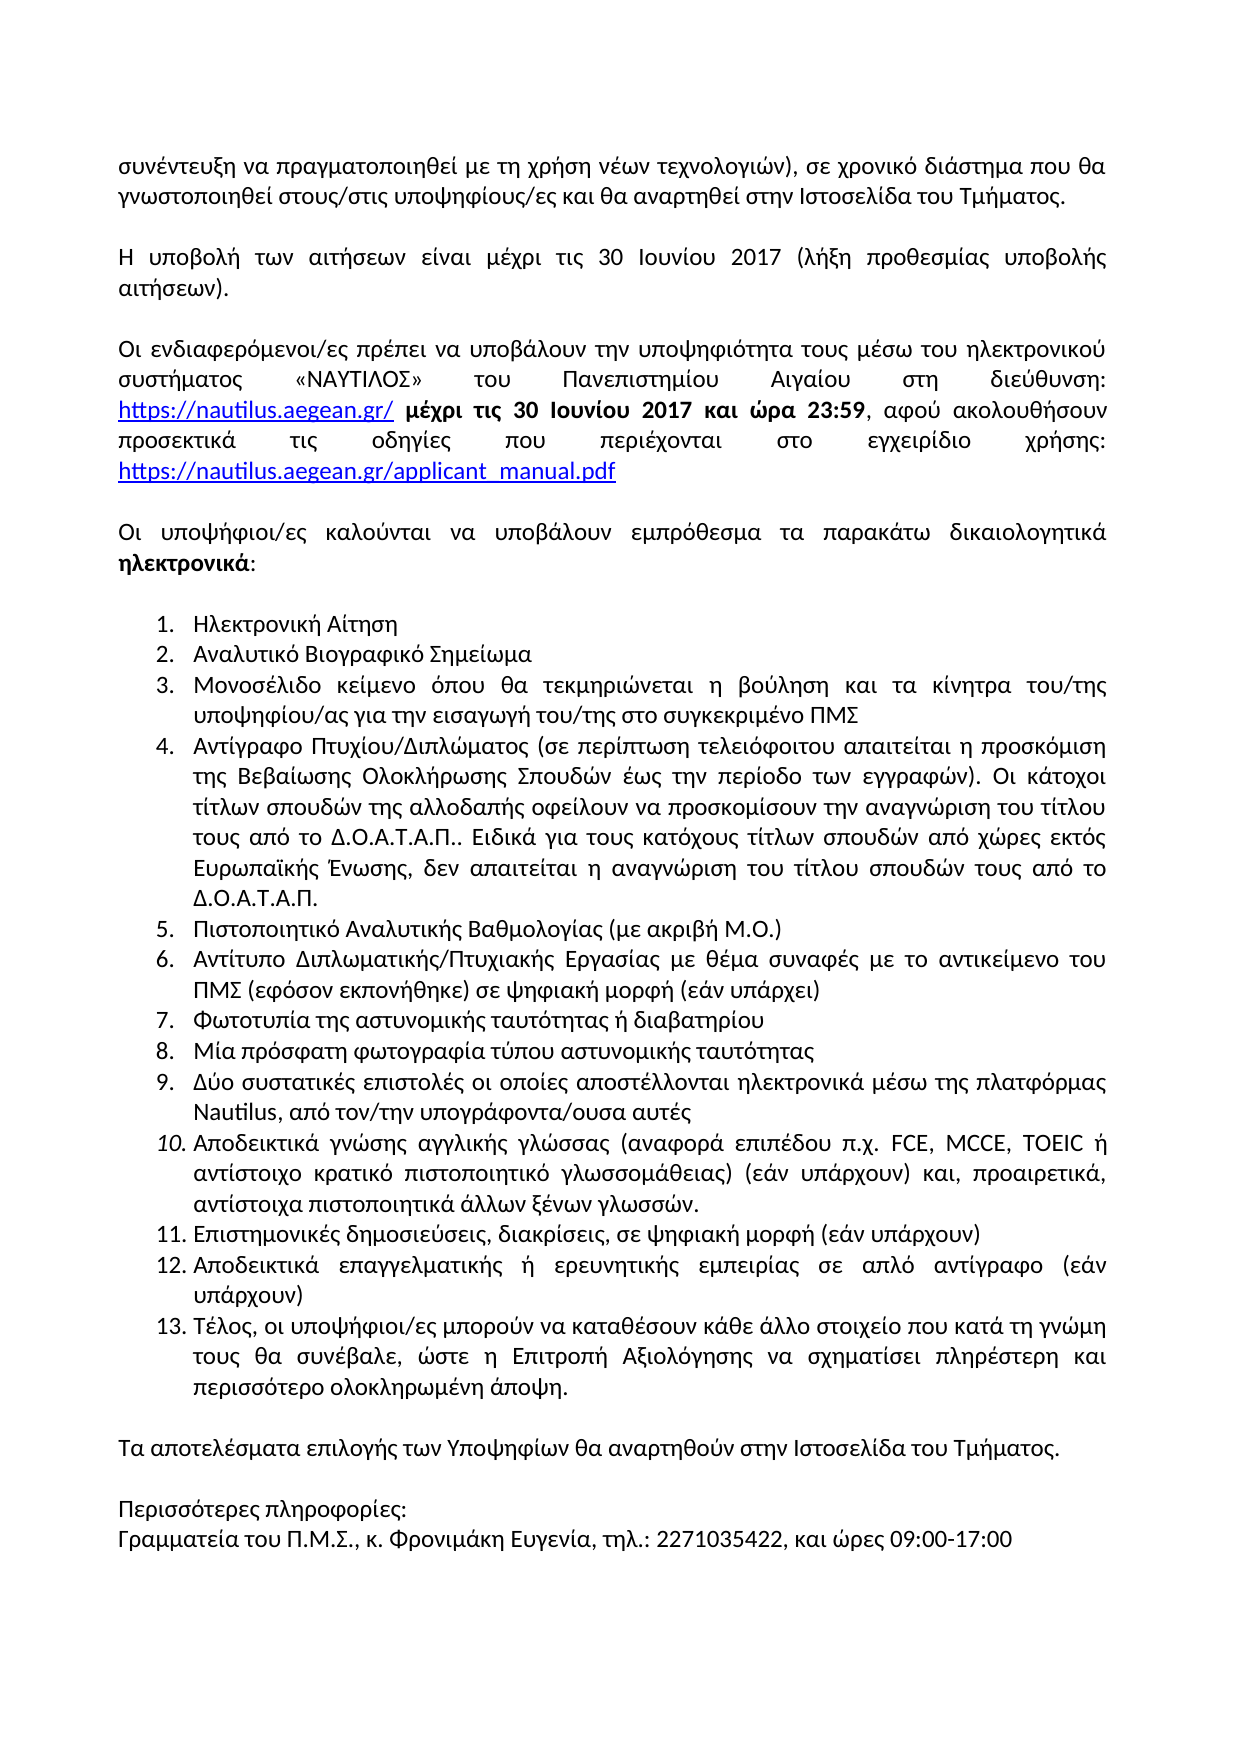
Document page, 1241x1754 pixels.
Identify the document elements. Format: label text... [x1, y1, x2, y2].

list Πιστοποιητικό Αναλυτικής Βαθμολογίας (με ακριβή Μ.Ο.) [156, 913, 1107, 943]
list Τέλος, οι υποψήφιοι/ες μπορούν να καταθέσουν κάθε άλλο στοιχείο που κατά τη γνώμη τους θα συνέβαλε, ώστε η Επιτροπή Αξιολόγησης να σχηματίσει πληρέστερη και περισσότερο ολοκληρωμένη άποψη. [156, 1310, 1107, 1401]
text Περισσότερες πληροφορίες: [118, 1493, 1107, 1523]
text Οι ενδιαφερόμενοι/ες πρέπει να υποβάλουν την υποψηφιότητα τους μέσω του ηλεκτρονικού συστήματος «ΝΑΥΤΙΛΟΣ» του Πανεπιστημίου Αιγαίου στη διεύθυνση: https://nautilus.aegean.gr/ μέχρι τις 30 Ιουνίου 2017 και ώρα 23:59, αφού ακολουθήσουν προσεκτικά τις οδηγίες που περιέχονται στο εγχειρίδιο χρήσης: https://nautilus.aegean.gr/applicant_manual.pdf [118, 333, 1107, 486]
list Αποδεικτικά γνώσης αγγλικής γλώσσας (αναφορά επιπέδου π.χ. FCE, MCCE, TOEIC ή αντίστοιχο κρατικό πιστοποιητικό γλωσσομάθειας) (εάν υπάρχουν) και, προαιρετικά, αντίστοιχα πιστοποιητικά άλλων ξένων γλωσσών. [156, 1127, 1107, 1218]
list Ηλεκτρονική Αίτηση [156, 608, 1107, 638]
text Γραμματεία του Π.Μ.Σ., κ. Φρονιμάκη Ευγενία, τηλ.: 2271035422, και ώρες 09:00-17:00 [118, 1523, 1107, 1554]
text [118, 150, 1107, 211]
list Αποδεικτικά επαγγελματικής ή ερευνητικής εμπειρίας σε απλό αντίγραφο (εάν υπάρχουν) [156, 1249, 1107, 1310]
text Οι υποψήφιοι/ες καλούνται να υποβάλουν εμπρόθεσμα τα παρακάτω δικαιολογητικά ηλεκτρονικά: [118, 516, 1107, 577]
text Τα αποτελέσματα επιλογής των Υποψηφίων θα αναρτηθούν στην Ιστοσελίδα του Τμήματος. [118, 1432, 1107, 1462]
list Αναλυτικό Βιογραφικό Σημείωμα [156, 638, 1107, 669]
list Φωτοτυπία της αστυνομικής ταυτότητας ή διαβατηρίου [156, 1004, 1107, 1035]
list Αντίγραφο Πτυχίου/Διπλώματος (σε περίπτωση τελειόφοιτου απαιτείται η προσκόμιση της Βεβαίωσης Ολοκλήρωσης Σπουδών έως την περίοδο των εγγραφών). Οι κάτοχοι τίτλων σπουδών της αλλοδαπής οφείλουν να προσκομίσουν την αναγνώριση του τίτλου τους από το Δ.Ο.Α.Τ.Α.Π.. Ειδικά για τους κατόχους τίτλων σπουδών από χώρες εκτός Ευρωπαϊκής Ένωσης, δεν απαιτείται η αναγνώριση του τίτλου σπουδών τους από το Δ.Ο.Α.Τ.Α.Π. [156, 730, 1107, 913]
list Αντίτυπο Διπλωματικής/Πτυχιακής Εργασίας με θέμα συναφές με το αντικείμενο του ΠΜΣ (εφόσον εκπονήθηκε) σε ψηφιακή μορφή (εάν υπάρχει) [156, 943, 1107, 1004]
list Επιστημονικές δημοσιεύσεις, διακρίσεις, σε ψηφιακή μορφή (εάν υπάρχουν) [156, 1218, 1107, 1249]
list Mία πρόσφατη φωτογραφία τύπου αστυνομικής ταυτότητας [156, 1035, 1107, 1066]
text Η υποβολή των αιτήσεων είναι μέχρι τις 30 Ιουνίου 2017 (λήξη προθεσμίας υποβολής αιτήσεων). [118, 242, 1107, 303]
list Μονοσέλιδο κείμενο όπου θα τεκμηριώνεται η βούληση και τα κίνητρα του/της υποψηφίου/ας για την εισαγωγή του/της στο συγκεκριμένο ΠΜΣ [156, 669, 1107, 730]
list Δύο συστατικές επιστολές οι οποίες αποστέλλονται ηλεκτρονικά μέσω της πλατφόρμας Nautilus, από τον/την υπογράφοντα/ουσα αυτές [156, 1066, 1107, 1127]
